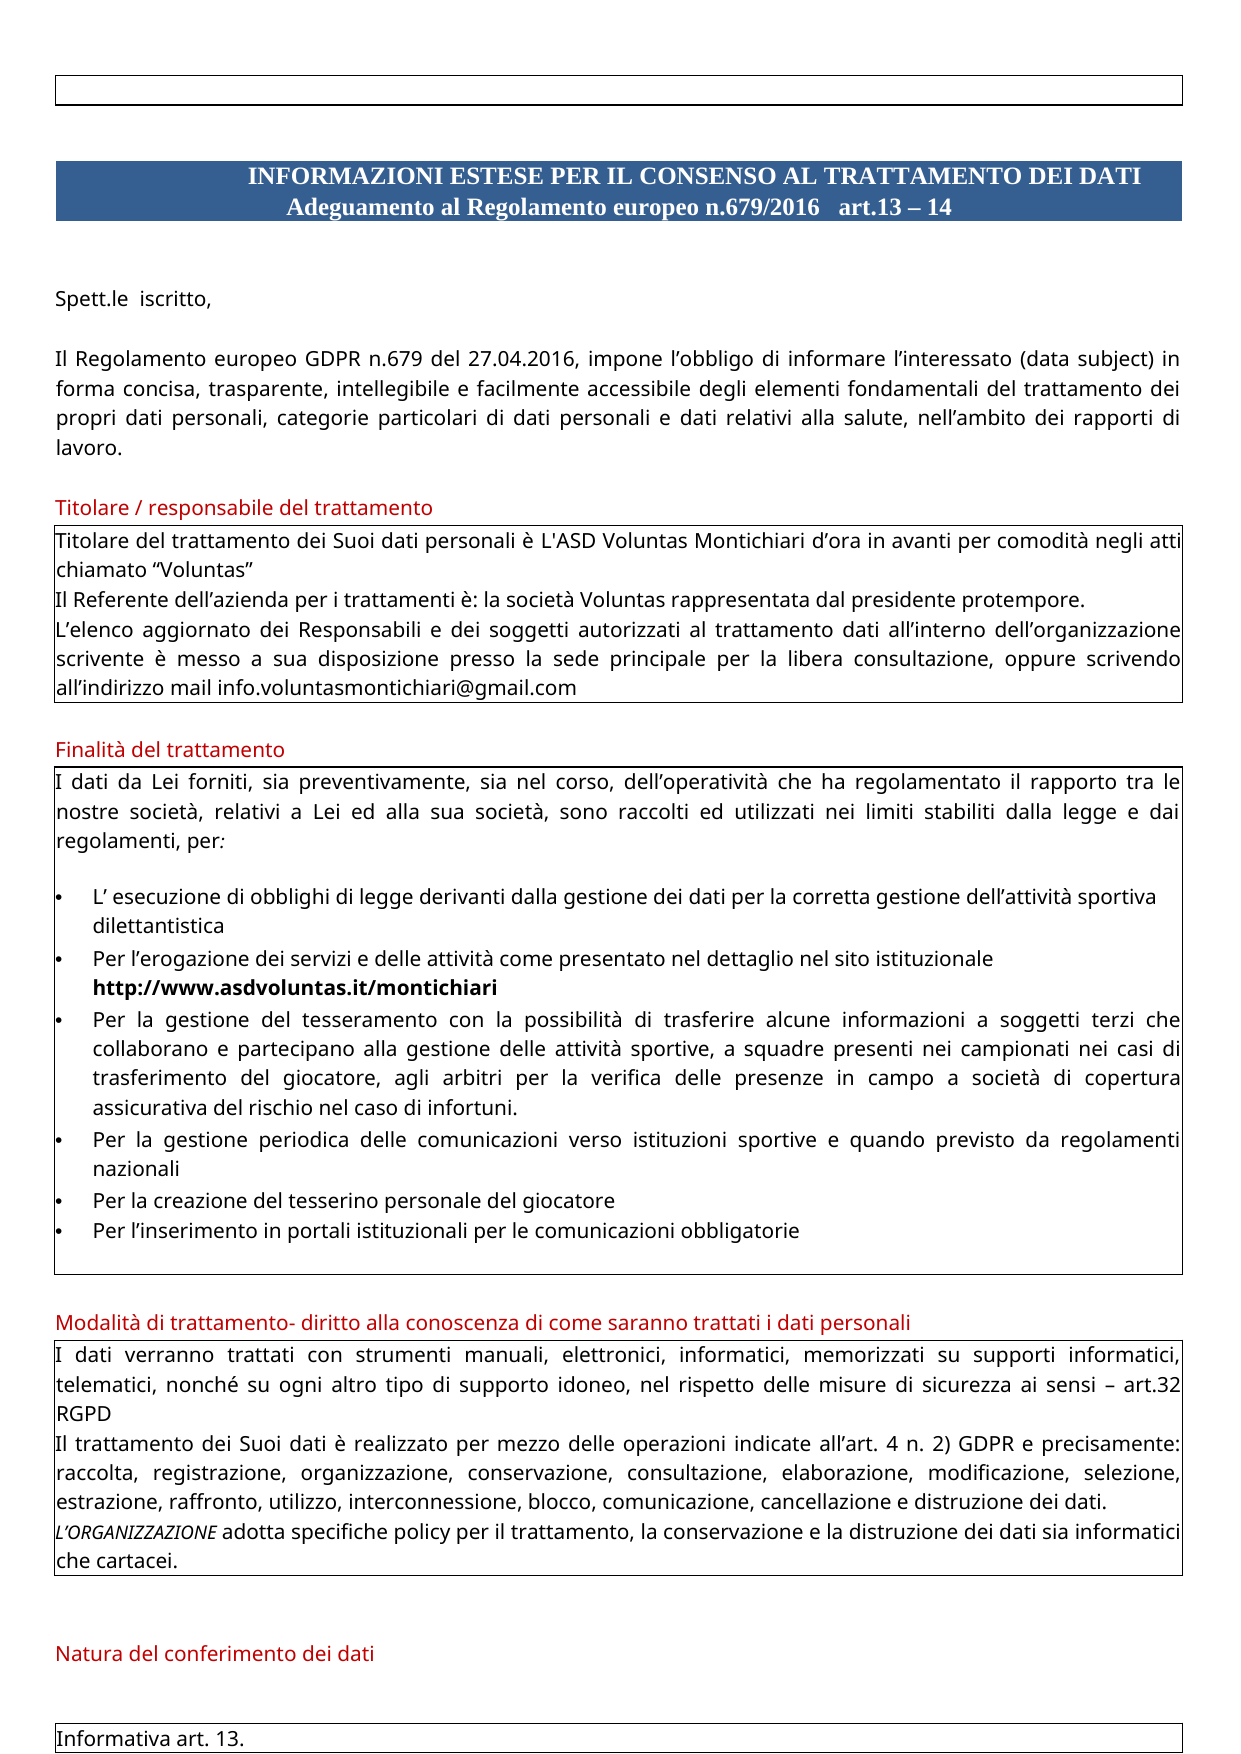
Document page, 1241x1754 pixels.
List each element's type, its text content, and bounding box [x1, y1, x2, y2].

list Per la gestione del tesseramento con la possibilità di trasferire alcune informazioni a soggetti terzi che collaborano e partecipano alla gestione delle attività sportive, a squadre presenti nei campionati nei casi di trasferimento del giocatore, agli arbitri per la verifica delle presenze in campo a società di copertura assicurativa del rischio nel caso di infortuni. [55, 1004, 1182, 1121]
text Finalità del trattamento [55, 735, 1182, 763]
text Il trattamento dei Suoi dati è realizzato per mezzo delle operazioni indicate all’art. 4 n. 2) GDPR e precisamente: raccolta, registrazione, organizzazione, conservazione, consultazione, elaborazione, modificazione, selezione, estrazione, raffronto, utilizzo, interconnessione, blocco, comunicazione, cancellazione e distruzione dei dati. [55, 1428, 1182, 1516]
text Titolare / responsabile del trattamento [55, 493, 1182, 522]
text I dati verranno trattati con strumenti manuali, elettronici, informatici, memorizzati su supporti informatici, telematici, nonché su ogni altro tipo di supporto idoneo, nel rispetto delle misure di sicurezza ai sensi – art.32 RGPD [55, 1341, 1182, 1427]
list Per l’inserimento in portali istituzionali per le comunicazioni obbligatorie [55, 1215, 1182, 1244]
text L’ORGANIZZAZIONE adotta specifiche policy per il trattamento, la conservazione e la distruzione dei dati sia informatici che cartacei. [55, 1516, 1182, 1575]
text Spett.le iscritto, [55, 284, 1182, 312]
list Per la creazione del tesserino personale del giocatore [55, 1185, 1182, 1214]
list L’ esecuzione di obblighi di legge derivanti dalla gestione dei dati per la corretta gestione dell’attività sportiva dilettantistica [55, 881, 1182, 940]
text Modalità di trattamento- diritto alla conoscenza di come saranno trattati i dati personali [55, 1308, 1182, 1336]
text Il Regolamento europeo GDPR n.679 del 27.04.2016, impone l’obbligo di informare l’interessato (data subject) in forma concisa, trasparente, intellegibile e facilmente accessibile degli elementi fondamentali del trattamento dei propri dati personali, categorie particolari di dati personali e dati relativi alla salute, nell’ambito dei rapporti di lavoro. [55, 344, 1182, 461]
list Per l’erogazione dei servizi e delle attività come presentato nel dettaglio nel sito istituzionale http://www.asdvoluntas.it/montichiari [55, 943, 1182, 1001]
text Adeguamento al Regolamento europeo n.679/2016 art.13 – 14 [56, 192, 1182, 221]
text L’elenco aggiornato dei Responsabili e dei soggetti autorizzati al trattamento dati all’interno dell’organizzazione scrivente è messo a sua disposizione presso la sede principale per la libera consultazione, oppure scrivendo all’indirizzo mail info.voluntasmontichiari@gmail.com [55, 614, 1182, 702]
text I dati da Lei forniti, sia preventivamente, sia nel corso, dell’operatività che ha regolamentato il rapporto tra le nostre società, relativi a Lei ed alla sua società, sono raccolti ed utilizzati nei limiti stabiliti dalla legge e dai regolamenti, per: [55, 768, 1182, 854]
text Titolare del trattamento dei Suoi dati personali è L'ASD Voluntas Montichiari d’ora in avanti per comodità negli atti chiamato “Voluntas” [55, 526, 1182, 584]
list Per la gestione periodica delle comunicazioni verso istituzioni sportive e quando previsto da regolamenti nazionali [55, 1124, 1182, 1182]
text Il Referente dell’azienda per i trattamenti è: la società Voluntas rappresentata dal presidente protempore. [55, 584, 1182, 614]
text Natura del conferimento dei dati [55, 1639, 1182, 1668]
text INFORMAZIONI ESTESE PER IL CONSENSO AL TRATTAMENTO DEI DATI [56, 161, 1182, 189]
